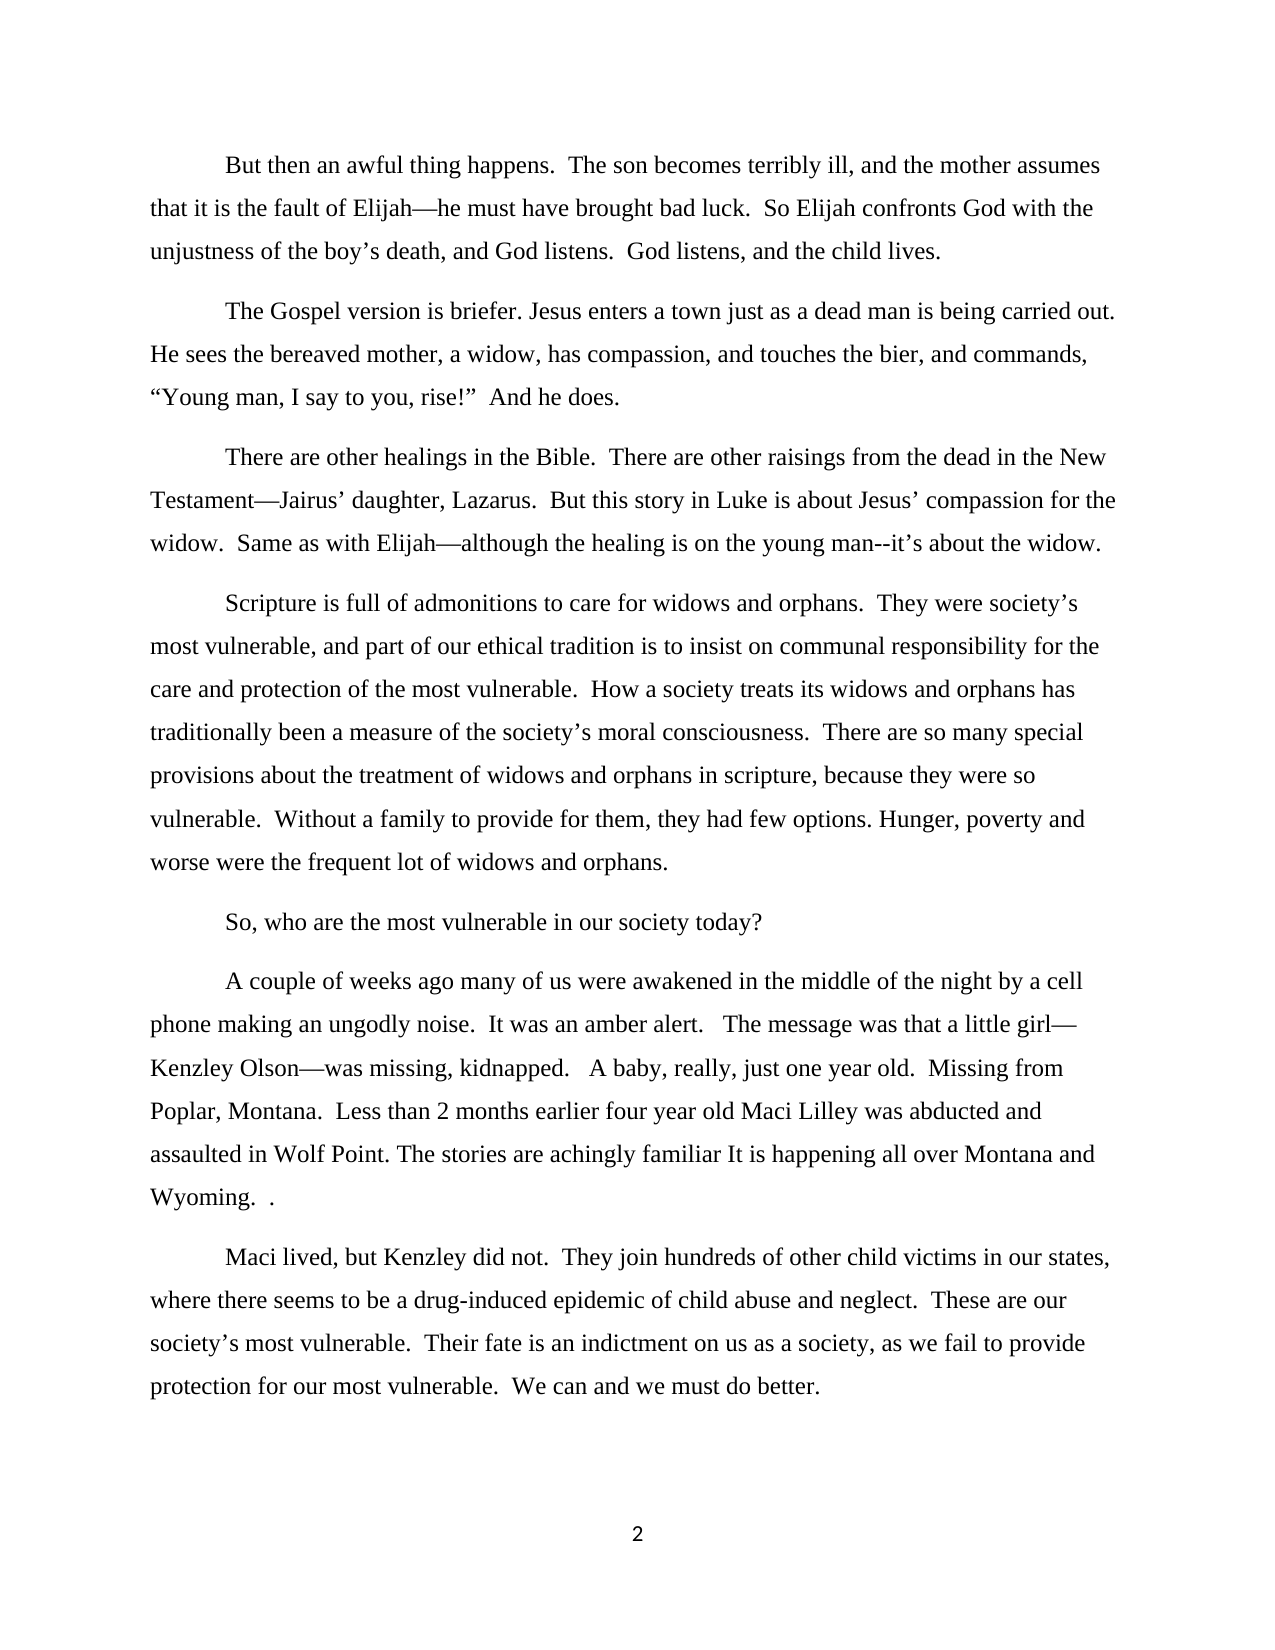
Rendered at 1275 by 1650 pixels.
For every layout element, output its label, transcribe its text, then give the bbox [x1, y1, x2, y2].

text Maci lived, but Kenzley did not. They join hundreds of other child victims in our states, where there seems to be a drug-induced epidemic of child abuse and neglect. These are our society’s most vulnerable. Their fate is an indictment on us as a society, as we fail to provide protection for our most vulnerable. We can and we must do better. [150, 1242, 1125, 1400]
text There are other healings in the Bible. There are other raisings from the dead in the New Testament—Jairus’ daughter, Lazarus. But this story in Luke is about Jesus’ compassion for the widow. Same as with Elijah—although the healing is on the young man--it’s about the widow. [150, 442, 1125, 557]
text So, who are the most vulnerable in our society today? [150, 907, 1125, 935]
text The Gospel version is briefer. Jesus enters a town just as a dead man is being carried out. He sees the bereaved mother, a widow, has compassion, and touches the bier, and commands, “Young man, I say to you, rise!” And he does. [150, 296, 1125, 411]
text But then an awful thing happens. The son becomes terribly ill, and the mother assumes that it is the fault of Elijah—he must have brought bad luck. So Elijah confronts God with the unjustness of the boy’s death, and God listens. God listens, and the child lives. [150, 150, 1125, 265]
text Scripture is full of admonitions to care for widows and orphans. They were society’s most vulnerable, and part of our ethical tradition is to insist on communal responsibility for the care and protection of the most vulnerable. How a society treats its widows and orphans has traditionally been a measure of the society’s moral consciousness. There are so many special provisions about the treatment of widows and orphans in scripture, because they were so vulnerable. Without a family to provide for them, they had few options. Hunger, poverty and worse were the frequent lot of widows and orphans. [150, 588, 1125, 876]
text A couple of weeks ago many of us were awakened in the middle of the night by a cell phone making an ungodly noise. It was an amber alert. The message was that a little girl—Kenzley Olson—was missing, kidnapped. A baby, really, just one year old. Missing from Poplar, Montana. Less than 2 months earlier four year old Maci Lilley was abducted and assaulted in Wolf Point. The stories are achingly familiar It is happening all over Montana and Wyoming. . [150, 966, 1125, 1211]
